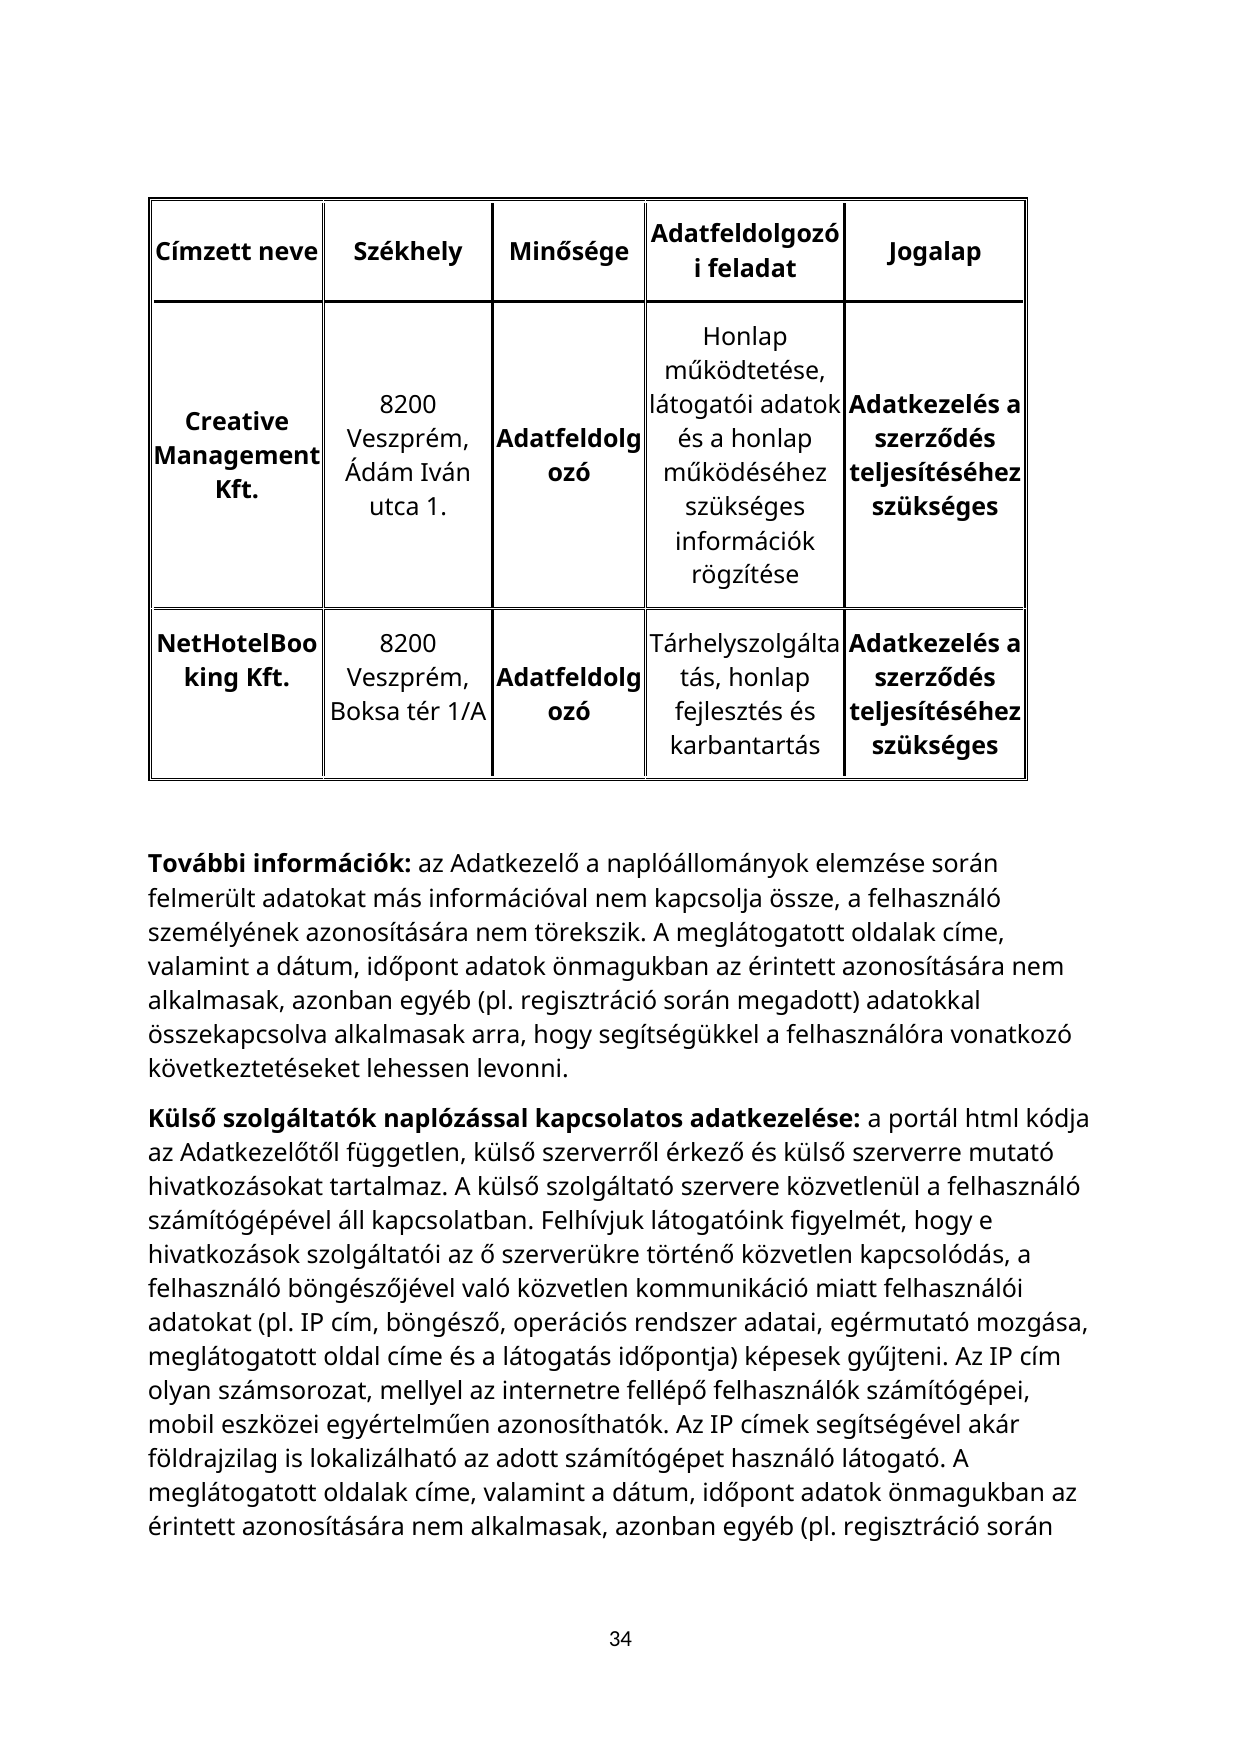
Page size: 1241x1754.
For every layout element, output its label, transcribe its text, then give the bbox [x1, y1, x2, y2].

table_cell 8200 Veszprém, Ádám Iván utca 1. [325, 303, 491, 607]
table_cell Honlap működtetése, látogatói adatok és a honlap működéséhez szükséges információk rögzítése [647, 303, 843, 607]
table_cell Adatkezelés a szerződés teljesítéséhez szükséges [844, 607, 1026, 778]
table_header Székhely [324, 201, 492, 300]
table_cell Adatfeldolgozó [492, 610, 646, 778]
table_cell Adatkezelés a szerződés teljesítéséhez szükséges [846, 300, 1024, 607]
table_cell 8200 Veszprém, Boksa tér 1/A [324, 610, 492, 778]
table_cell NetHotelBooking Kft. [150, 607, 323, 778]
table_cell Tárhelyszolgáltatás, honlap fejlesztés és karbantartás [646, 610, 844, 778]
table_cell Adatfeldolgozó [494, 303, 644, 607]
table_header Címzett neve [152, 201, 323, 300]
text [148, 1100, 1093, 1543]
table_cell Creative Management Kft. [152, 300, 322, 607]
table_header Minősége [492, 201, 646, 300]
table_header Jogalap [844, 201, 1024, 300]
table_header Adatfeldolgozói feladat [646, 201, 844, 300]
text További információk: az Adatkezelő a naplóállományok elemzése során felmerült adatokat más információval nem kapcsolja össze, a felhasználó személyének azonosítására nem törekszik. A meglátogatott oldalak címe, valamint a dátum, időpont adatok önmagukban az érintett azonosítására nem alkalmasak, azonban egyéb (pl. regisztráció során megadott) adatokkal összekapcsolva alkalmasak arra, hogy segítségükkel a felhasználóra vonatkozó következtetéseket lehessen levonni. [148, 846, 1093, 1084]
